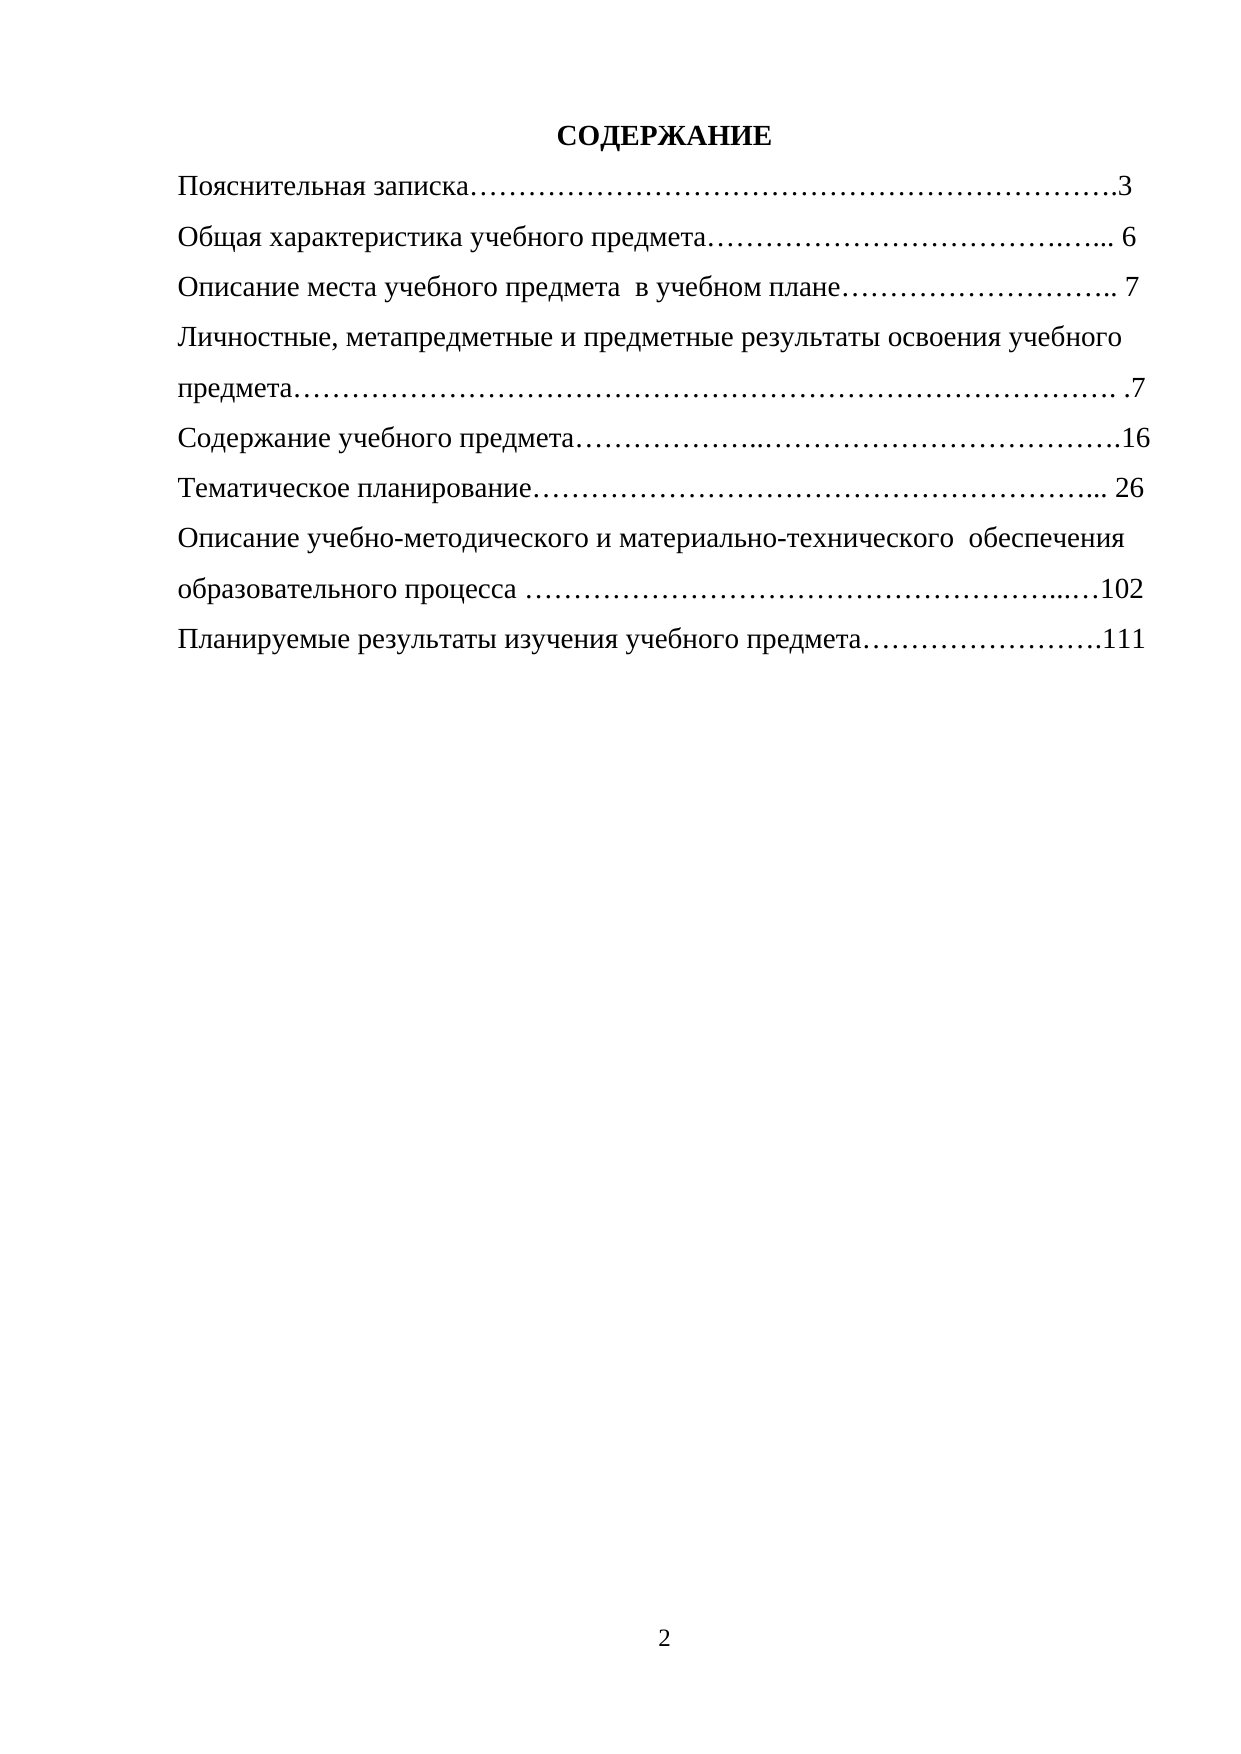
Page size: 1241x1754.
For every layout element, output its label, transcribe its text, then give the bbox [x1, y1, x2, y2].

text Общая характеристика учебного предмета……………………………….…... 6 [177, 219, 1152, 252]
text Содержание учебного предмета………………..……………………………….16 [177, 420, 1152, 453]
text Пояснительная записка………………………………………………………….3 [177, 168, 1152, 202]
text Личностные, метапредметные и предметные результаты освоения учебного предмета…………………………………………………………………………. .7 [177, 319, 1152, 403]
text Описание места учебного предмета в учебном плане……………………….. 7 [177, 269, 1152, 303]
text СОДЕРЖАНИЕ [177, 118, 1152, 152]
text Описание учебно-методического и материально-технического обеспечения образовательного процесса ………………………………………………...…102 [177, 521, 1152, 604]
text Тематическое планирование…………………………………………………... 26 [177, 470, 1152, 504]
text Планируемые результаты изучения учебного предмета…………………….111 [177, 621, 1152, 655]
